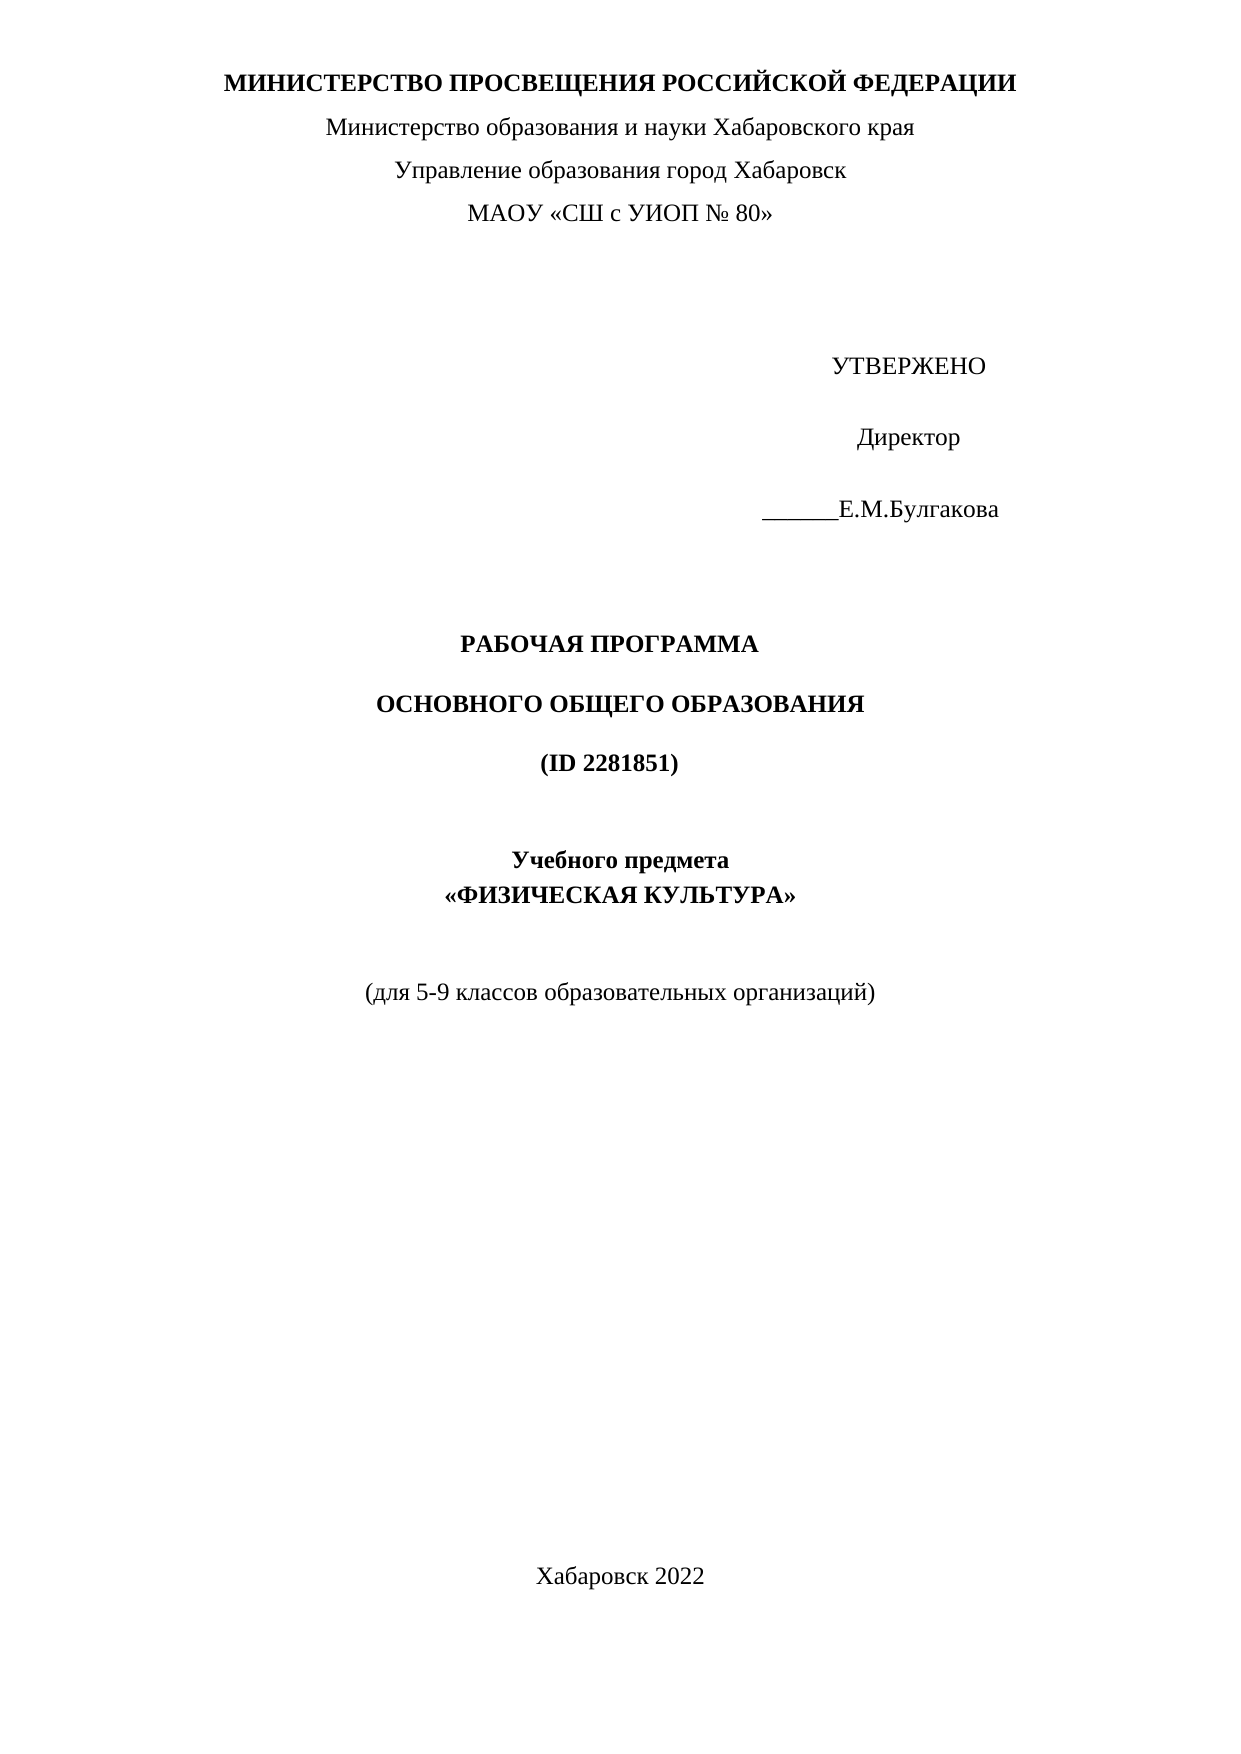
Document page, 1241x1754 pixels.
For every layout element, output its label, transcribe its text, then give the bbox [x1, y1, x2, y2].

text Министерство образования и науки Хабаровского края [150, 112, 1090, 140]
text Управление образования город Хабаровск [150, 155, 1090, 183]
text (ID 2281851) [150, 750, 678, 777]
text РАБОЧАЯ ПРОГРАММА [150, 631, 759, 658]
text МИНИСТЕРСТВО ПРОСВЕЩЕНИЯ РОССИЙСКОЙ ФЕДЕРАЦИИ [150, 68, 1090, 97]
text Хабаровск 2022 [150, 1562, 1090, 1590]
text ОСНОВНОГО ОБЩЕГО ОБРАЗОВАНИЯ [150, 690, 1090, 717]
text Учебного предмета [150, 847, 1090, 874]
text УТВЕРЖЕНО [825, 352, 999, 405]
text (для 5-9 классов образовательных организаций) [150, 979, 1090, 1006]
text ______Е.М.Булгакова [675, 495, 999, 522]
text Директор [825, 424, 999, 476]
text МАОУ «СШ с УИОП № 80» [150, 198, 1090, 227]
text «ФИЗИЧЕСКАЯ КУЛЬТУРА» [150, 881, 1090, 909]
